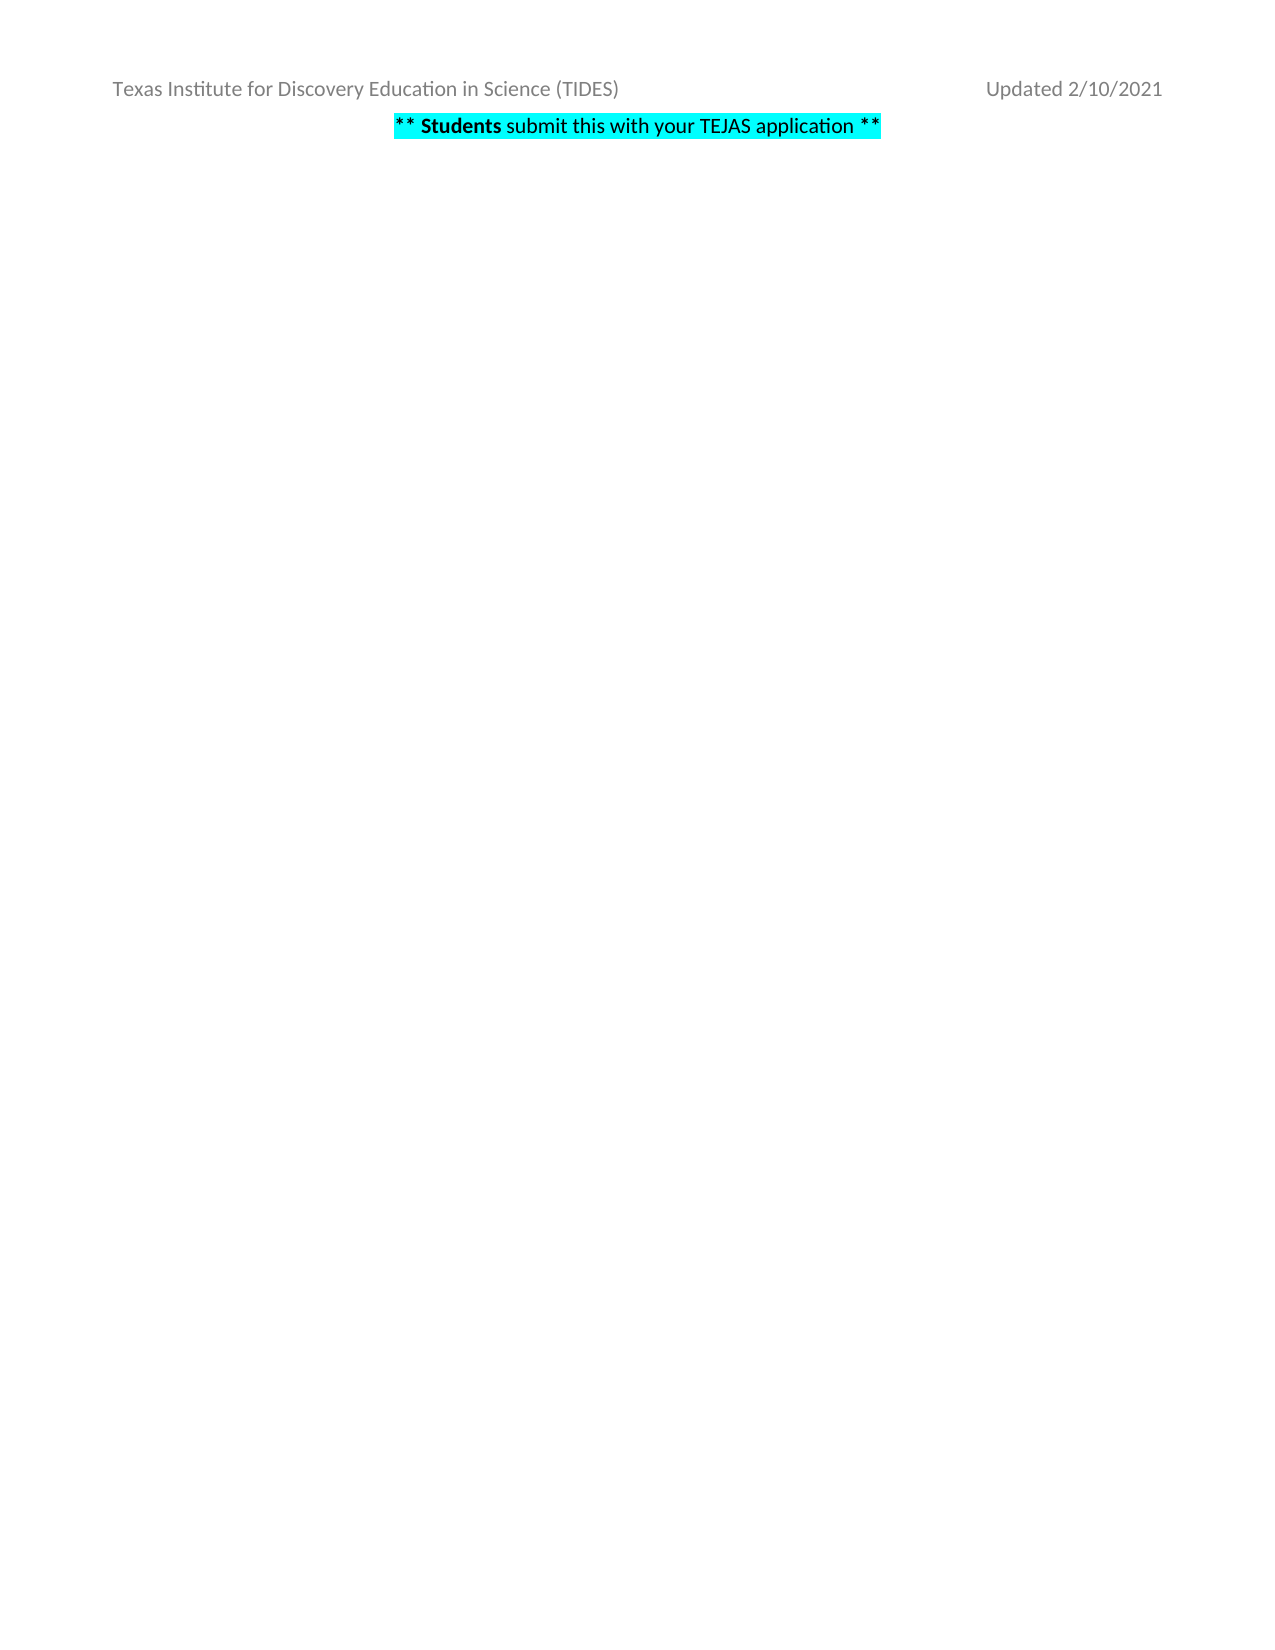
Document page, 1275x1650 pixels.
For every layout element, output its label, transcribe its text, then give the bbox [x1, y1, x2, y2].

text ** Students submit this with your TEJAS application ** [112, 112, 1162, 139]
